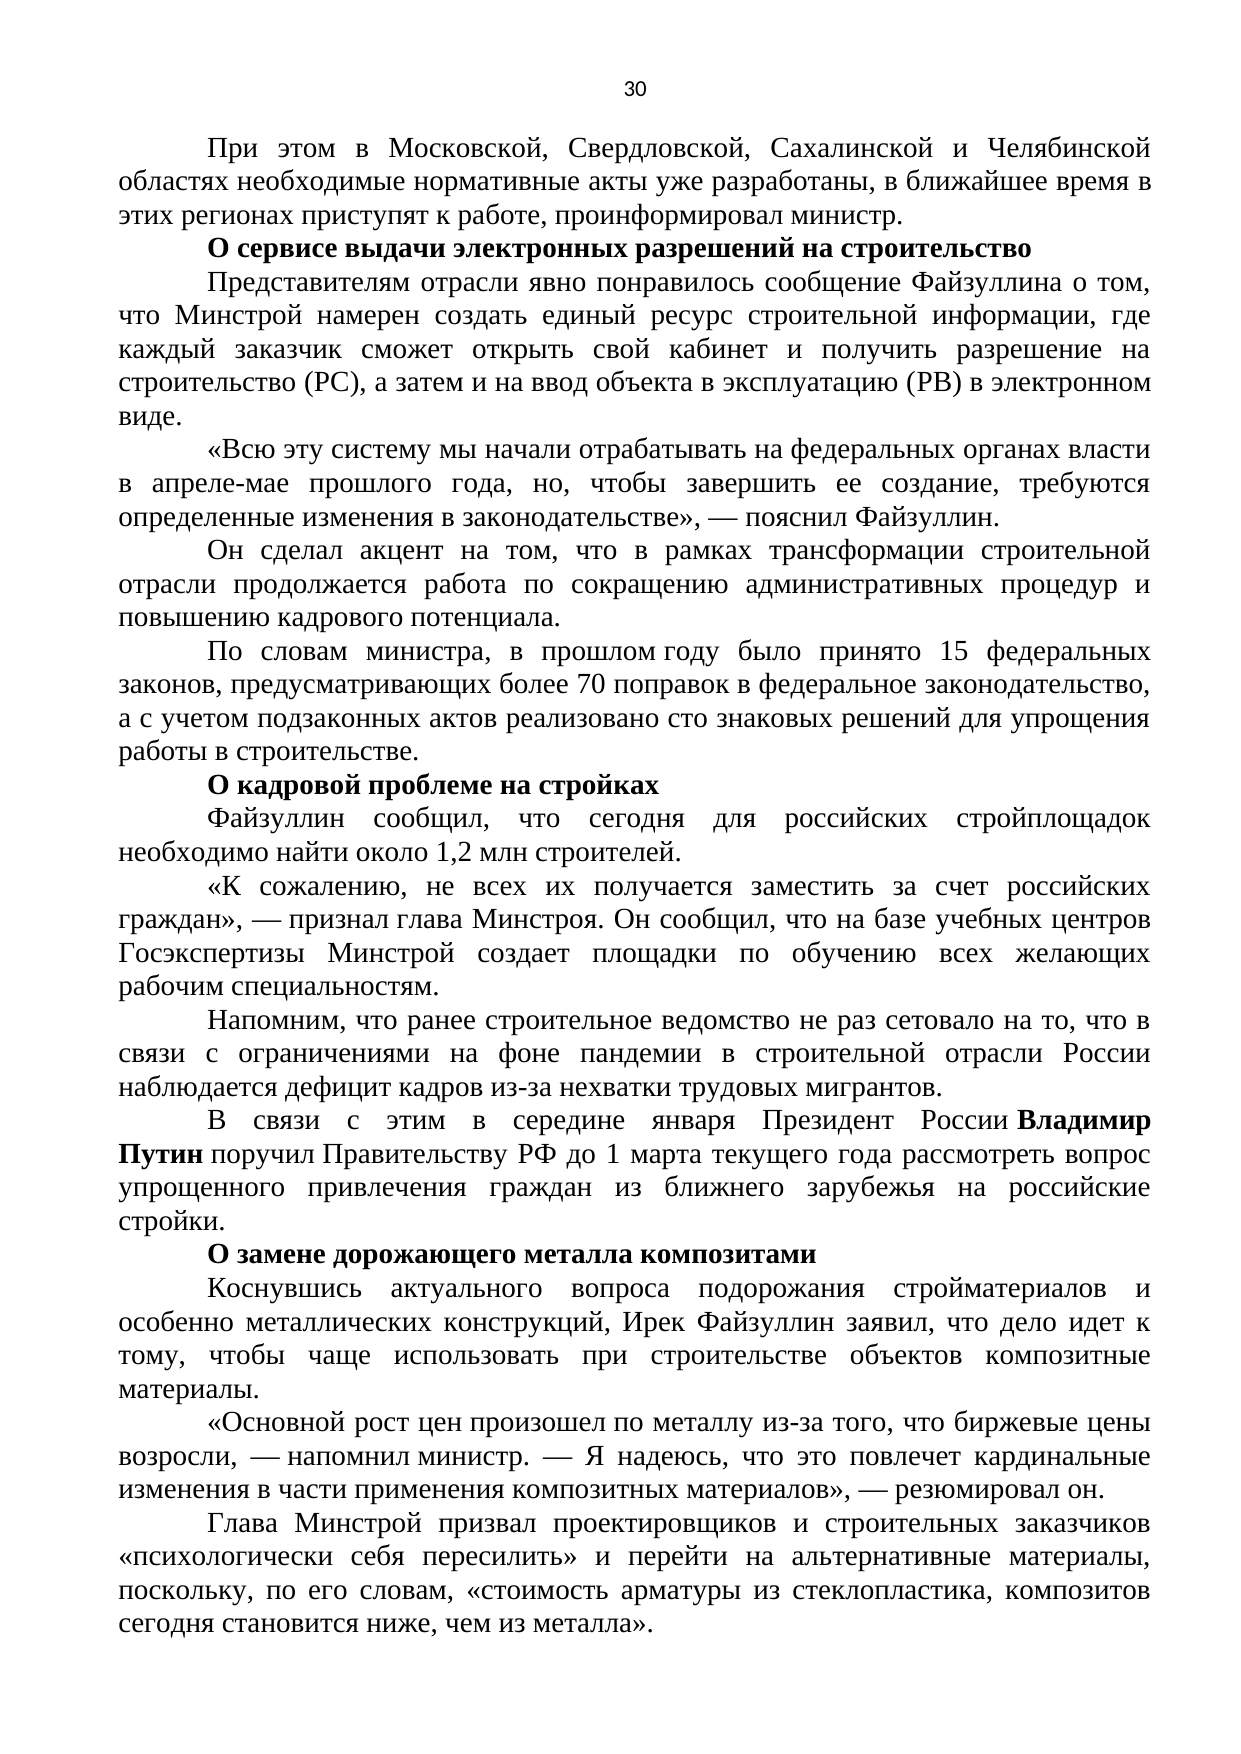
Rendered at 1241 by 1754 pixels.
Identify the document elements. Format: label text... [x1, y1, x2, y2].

text Представителям отрасли явно понравилось сообщение Файзуллина о том, что Минстрой намерен создать единый ресурс строительной информации, где каждый заказчик сможет открыть свой кабинет и получить разрешение на строительство (РС), а затем и на ввод объекта в эксплуатацию (РВ) в электронном виде. [118, 264, 1152, 432]
text «Основной рост цен произошел по металлу из-за того, что биржевые цены возросли, — напомнил министр. — Я надеюсь, что это повлечет кардинальные изменения в части применения композитных материалов», — резюмировал он. [118, 1404, 1152, 1505]
text «К сожалению, не всех их получается заместить за счет российских граждан», — признал глава Минстроя. Он сообщил, что на базе учебных центров Госэкспертизы Минстрой создает площадки по обучению всех желающих рабочим специальностям. [118, 868, 1152, 1002]
text О кадровой проблеме на стройках [118, 767, 1152, 801]
text При этом в Московской, Свердловской, Сахалинской и Челябинской областях необходимые нормативные акты уже разработаны, в ближайшее время в этих регионах приступят к работе, проинформировал министр. [118, 130, 1152, 230]
text По словам министра, в прошлом году было принято 15 федеральных законов, предусматривающих более 70 поправок в федеральное законодательство, а с учетом подзаконных актов реализовано сто знаковых решений для упрощения работы в строительстве. [118, 633, 1152, 767]
text О сервисе выдачи электронных разрешений на строительство [118, 230, 1152, 264]
text Файзуллин сообщил, что сегодня для российских стройплощадок необходимо найти около 1,2 млн строителей. [118, 801, 1152, 868]
text «Всю эту систему мы начали отрабатывать на федеральных органах власти в апреле-мае прошлого года, но, чтобы завершить ее создание, требуются определенные изменения в законодательстве», — пояснил Файзуллин. [118, 432, 1152, 532]
text Напомним, что ранее строительное ведомство не раз сетовало на то, что в связи с ограничениями на фоне пандемии в строительной отрасли России наблюдается дефицит кадров из-за нехватки трудовых мигрантов. [118, 1002, 1152, 1102]
text В связи с этим в середине января Президент России Владимир Путин поручил Правительству РФ до 1 марта текущего года рассмотреть вопрос упрощенного привлечения граждан из ближнего зарубежья на российские стройки. [118, 1102, 1152, 1237]
text О замене дорожающего металла композитами [118, 1237, 1152, 1270]
text Коснувшись актуального вопроса подорожания стройматериалов и особенно металлических конструкций, Ирек Файзуллин заявил, что дело идет к тому, чтобы чаще использовать при строительстве объектов композитные материалы. [118, 1270, 1152, 1404]
text Он сделал акцент на том, что в рамках трансформации строительной отрасли продолжается работа по сокращению административных процедур и повышению кадрового потенциала. [118, 532, 1152, 633]
text Глава Минстрой призвал проектировщиков и строительных заказчиков «психологически себя пересилить» и перейти на альтернативные материалы, поскольку, по его словам, «стоимость арматуры из стеклопластика, композитов сегодня становится ниже, чем из металла». [118, 1505, 1152, 1639]
